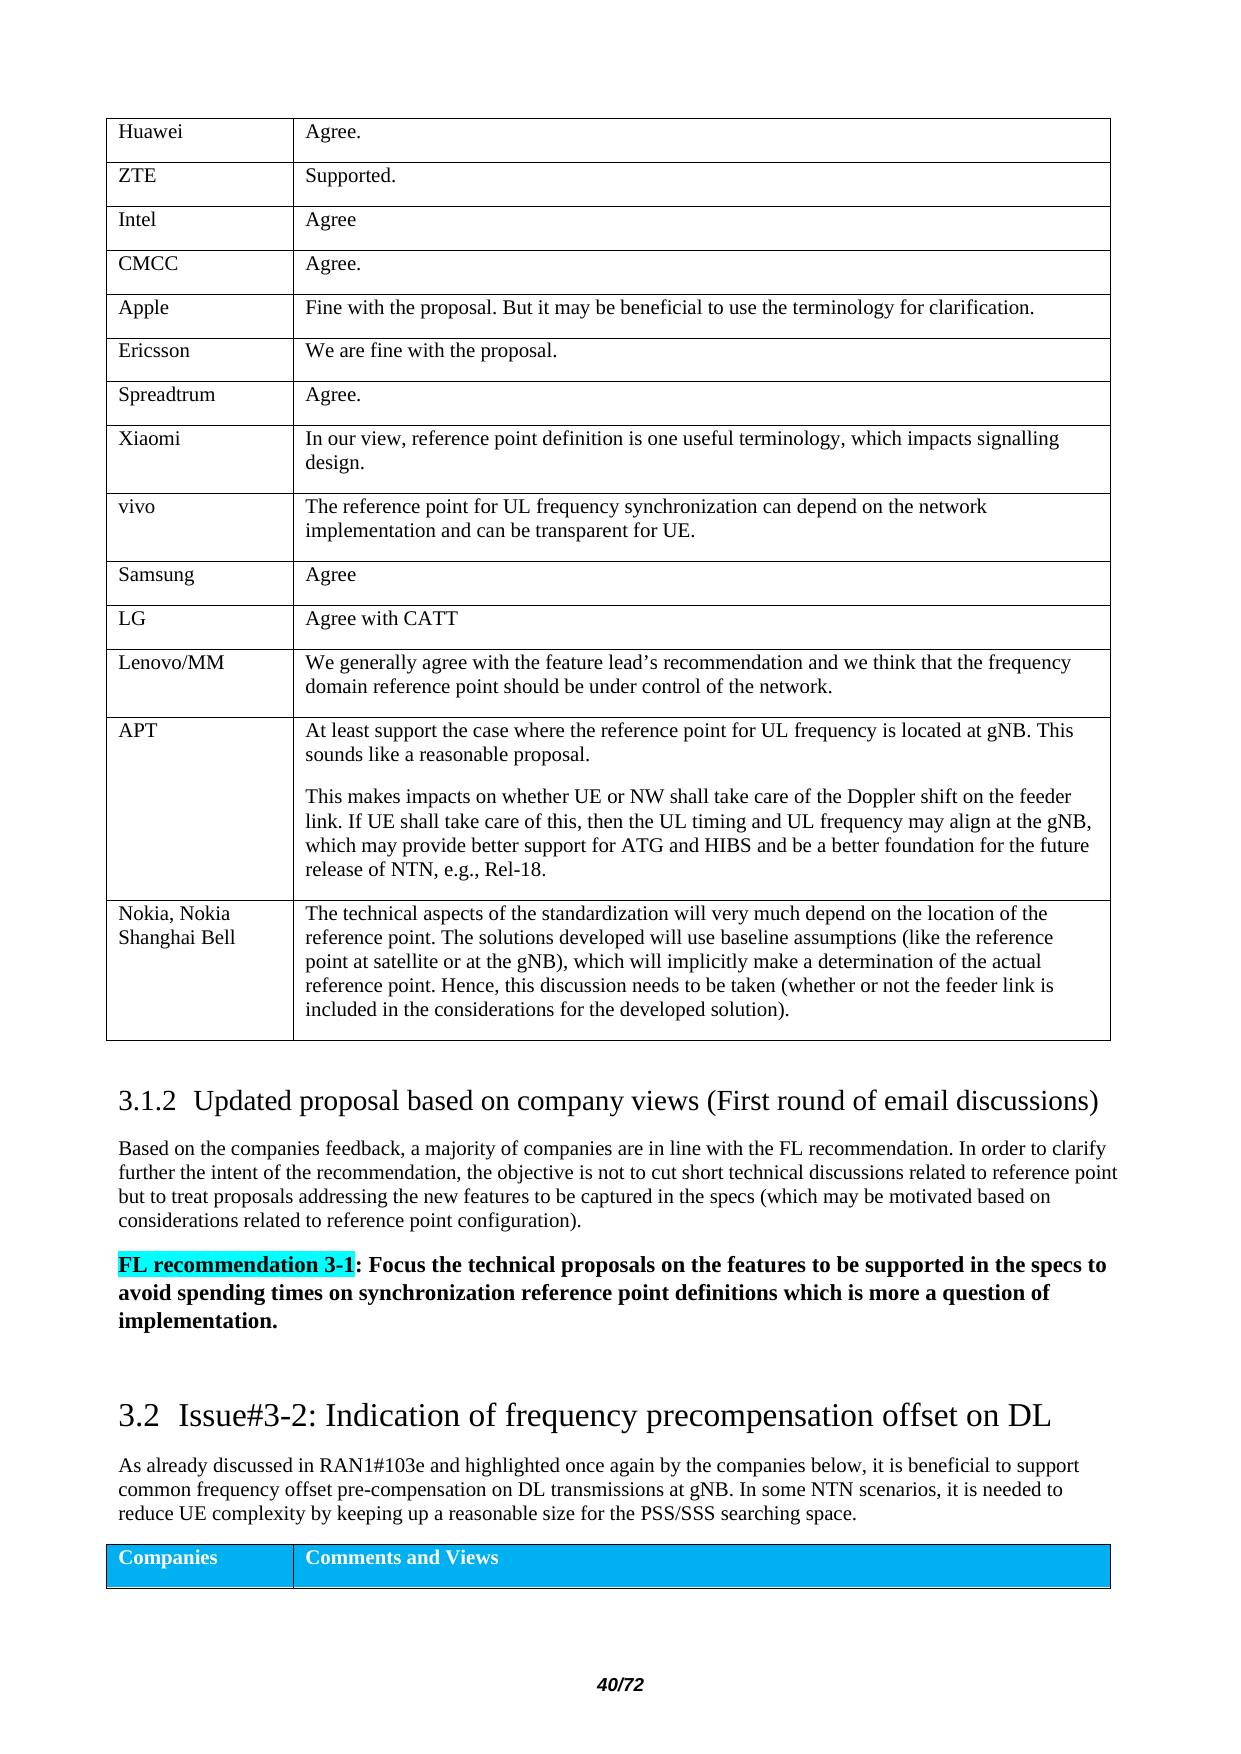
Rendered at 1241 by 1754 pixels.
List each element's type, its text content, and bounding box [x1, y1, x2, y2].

table_header Comments and Views [294, 1545, 1110, 1587]
table_cell Agree [294, 207, 1110, 250]
text Based on the companies feedback, a majority of companies are in line with the FL recommendation. In order to clarify further the intent of the recommendation, the objective is not to cut short technical discussions related to reference point but to treat proposals addressing the new features to be captured in the specs (which may be motivated based on considerations related to reference point configuration). [118, 1136, 1122, 1232]
table_cell APT [107, 718, 293, 899]
table_cell LG [107, 606, 293, 649]
table_cell ZTE [107, 163, 293, 206]
table_cell Apple [107, 295, 293, 337]
table_cell Intel [107, 207, 293, 250]
table_cell The reference point for UL frequency synchronization can depend on the network implementation and can be transparent for UE. [294, 494, 1110, 561]
table_cell Xiaomi [107, 426, 293, 493]
list Issue#3-2: Indication of frequency precompensation offset on DL [118, 1396, 1122, 1434]
table_header Companies [107, 1545, 293, 1587]
text As already discussed in RAN1#103e and highlighted once again by the companies below, it is beneficial to support common frequency offset pre-compensation on DL transmissions at gNB. In some NTN scenarios, it is needed to reduce UE complexity by keeping up a reasonable size for the PSS/SSS searching space. [118, 1453, 1122, 1525]
table_cell The technical aspects of the standardization will very much depend on the location of the reference point. The solutions developed will use baseline assumptions (like the reference point at satellite or at the gNB), which will implicitly make a determination of the actual reference point. Hence, this discussion needs to be taken (whether or not the feeder link is included in the considerations for the developed solution). [294, 901, 1110, 1039]
table_cell We generally agree with the feature lead’s recommendation and we think that the frequency domain reference point should be under control of the network. [294, 650, 1110, 717]
table_cell In our view, reference point definition is one useful terminology, which impacts signalling design. [294, 426, 1110, 493]
table_cell Agree with CATT [294, 606, 1110, 649]
table_cell vivo [107, 494, 293, 561]
table_cell Agree. [294, 251, 1110, 293]
table_cell Agree. [294, 382, 1110, 425]
table_cell We are fine with the proposal. [294, 339, 1110, 381]
table_cell Lenovo/MM [107, 650, 293, 717]
table_cell Huawei [107, 119, 293, 162]
table_cell At least support the case where the reference point for UL frequency is located at gNB. This sounds like a reasonable proposal. This makes impacts on whether UE or NW shall take care of the Doppler shift on the feeder link. If UE shall take care of this, then the UL timing and UL frequency may align at the gNB, which may provide better support for ATG and HIBS and be a better foundation for the future release of NTN, e.g., Rel-18. [294, 718, 1110, 899]
table_cell Ericsson [107, 339, 293, 381]
table_cell CMCC [107, 251, 293, 293]
text FL recommendation 3-1: Focus the technical proposals on the features to be supported in the specs to avoid spending times on synchronization reference point definitions which is more a question of implementation. [118, 1251, 1122, 1334]
subtitle Updated proposal based on company views (First round of email discussions) [118, 1083, 1122, 1117]
table_cell Agree. [294, 119, 1110, 162]
table_cell Agree [294, 562, 1110, 605]
table_cell Supported. [294, 163, 1110, 206]
table_cell Fine with the proposal. But it may be beneficial to use the terminology for clarification. [294, 295, 1110, 337]
table_cell Nokia, Nokia Shanghai Bell [107, 901, 293, 1039]
table_cell Samsung [107, 562, 293, 605]
table_cell Spreadtrum [107, 382, 293, 425]
